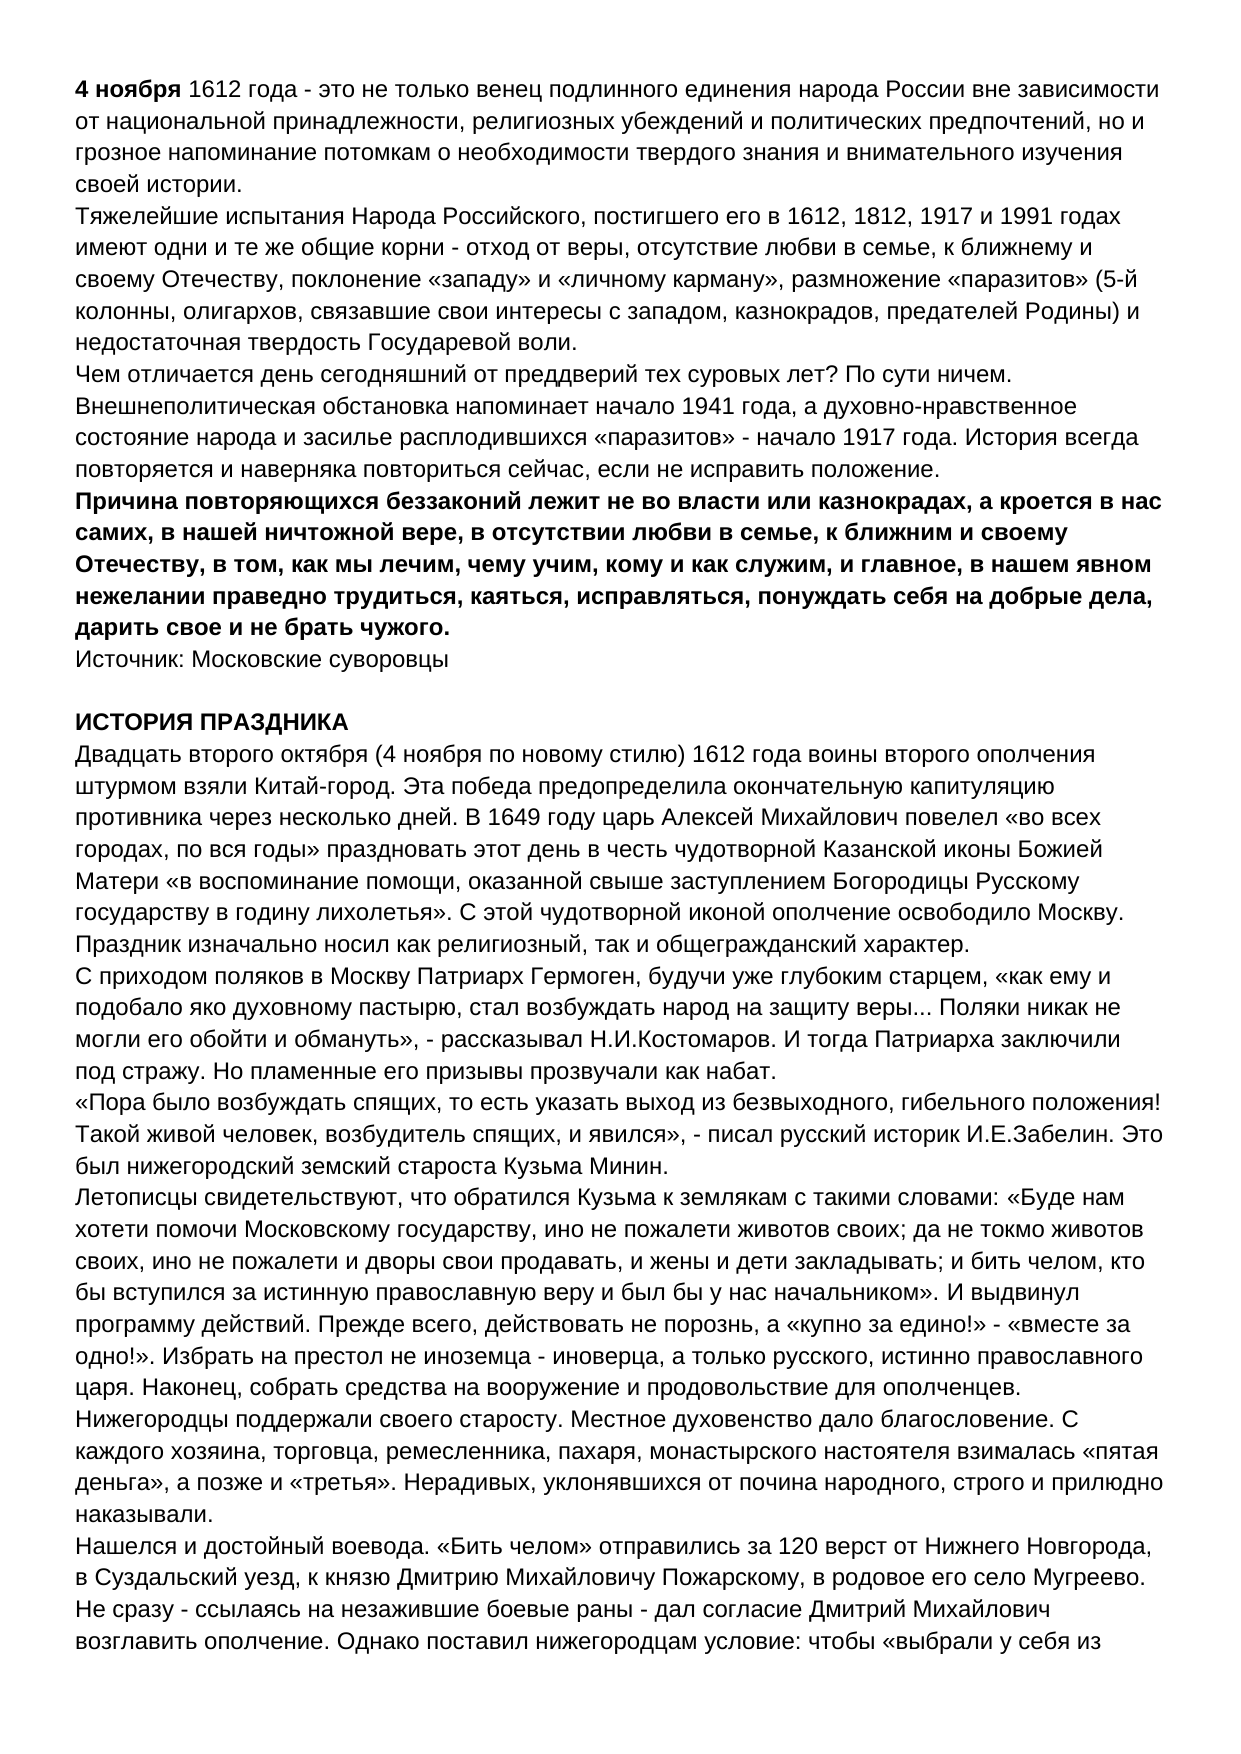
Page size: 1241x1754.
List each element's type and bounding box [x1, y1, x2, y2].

text [75, 75, 1165, 1654]
